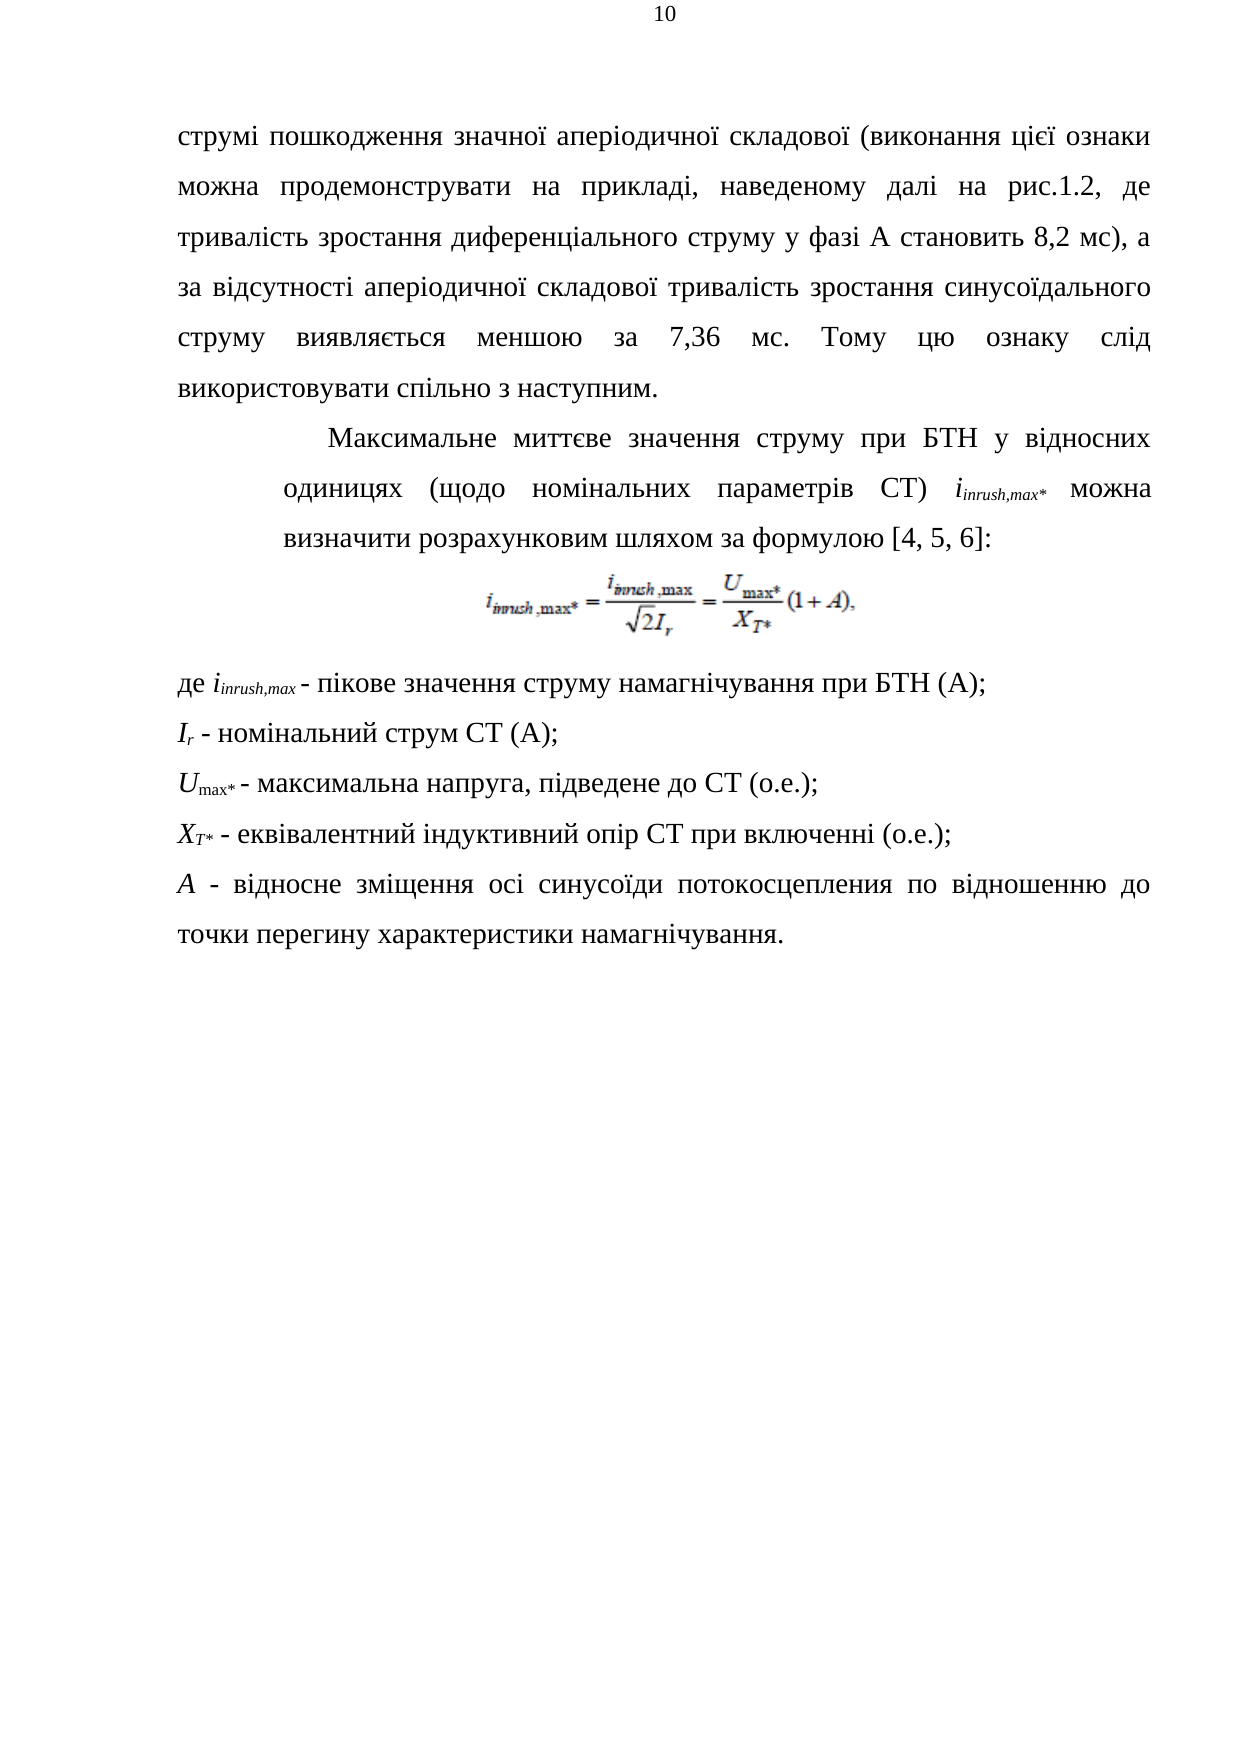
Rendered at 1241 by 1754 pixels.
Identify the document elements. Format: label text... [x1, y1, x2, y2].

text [177, 118, 1152, 403]
text XT* - еквівалентний індуктивний опір СТ при включенні (о.е.); [177, 816, 1152, 849]
text Максимальне миттєве значення струму при БТН у відносних одиницях (щодо номінальних параметрів СТ) iinrush,max* можна визначити розрахунковим шляхом за формулою [4, 5, 6]: [283, 420, 1152, 554]
text Umax* - максимальна напруга, підведене до СТ (о.е.); [177, 766, 1152, 799]
picture [473, 571, 856, 652]
text A - відносне зміщення осі синусоїди потокосцепления по відношенню до точки перегину характеристики намагнічування. [177, 866, 1152, 950]
text Ir - номінальний струм СТ (А); [177, 715, 1152, 749]
text де iinrush,max - пікове значення струму намагнічування при БТН (А); [177, 665, 1152, 698]
